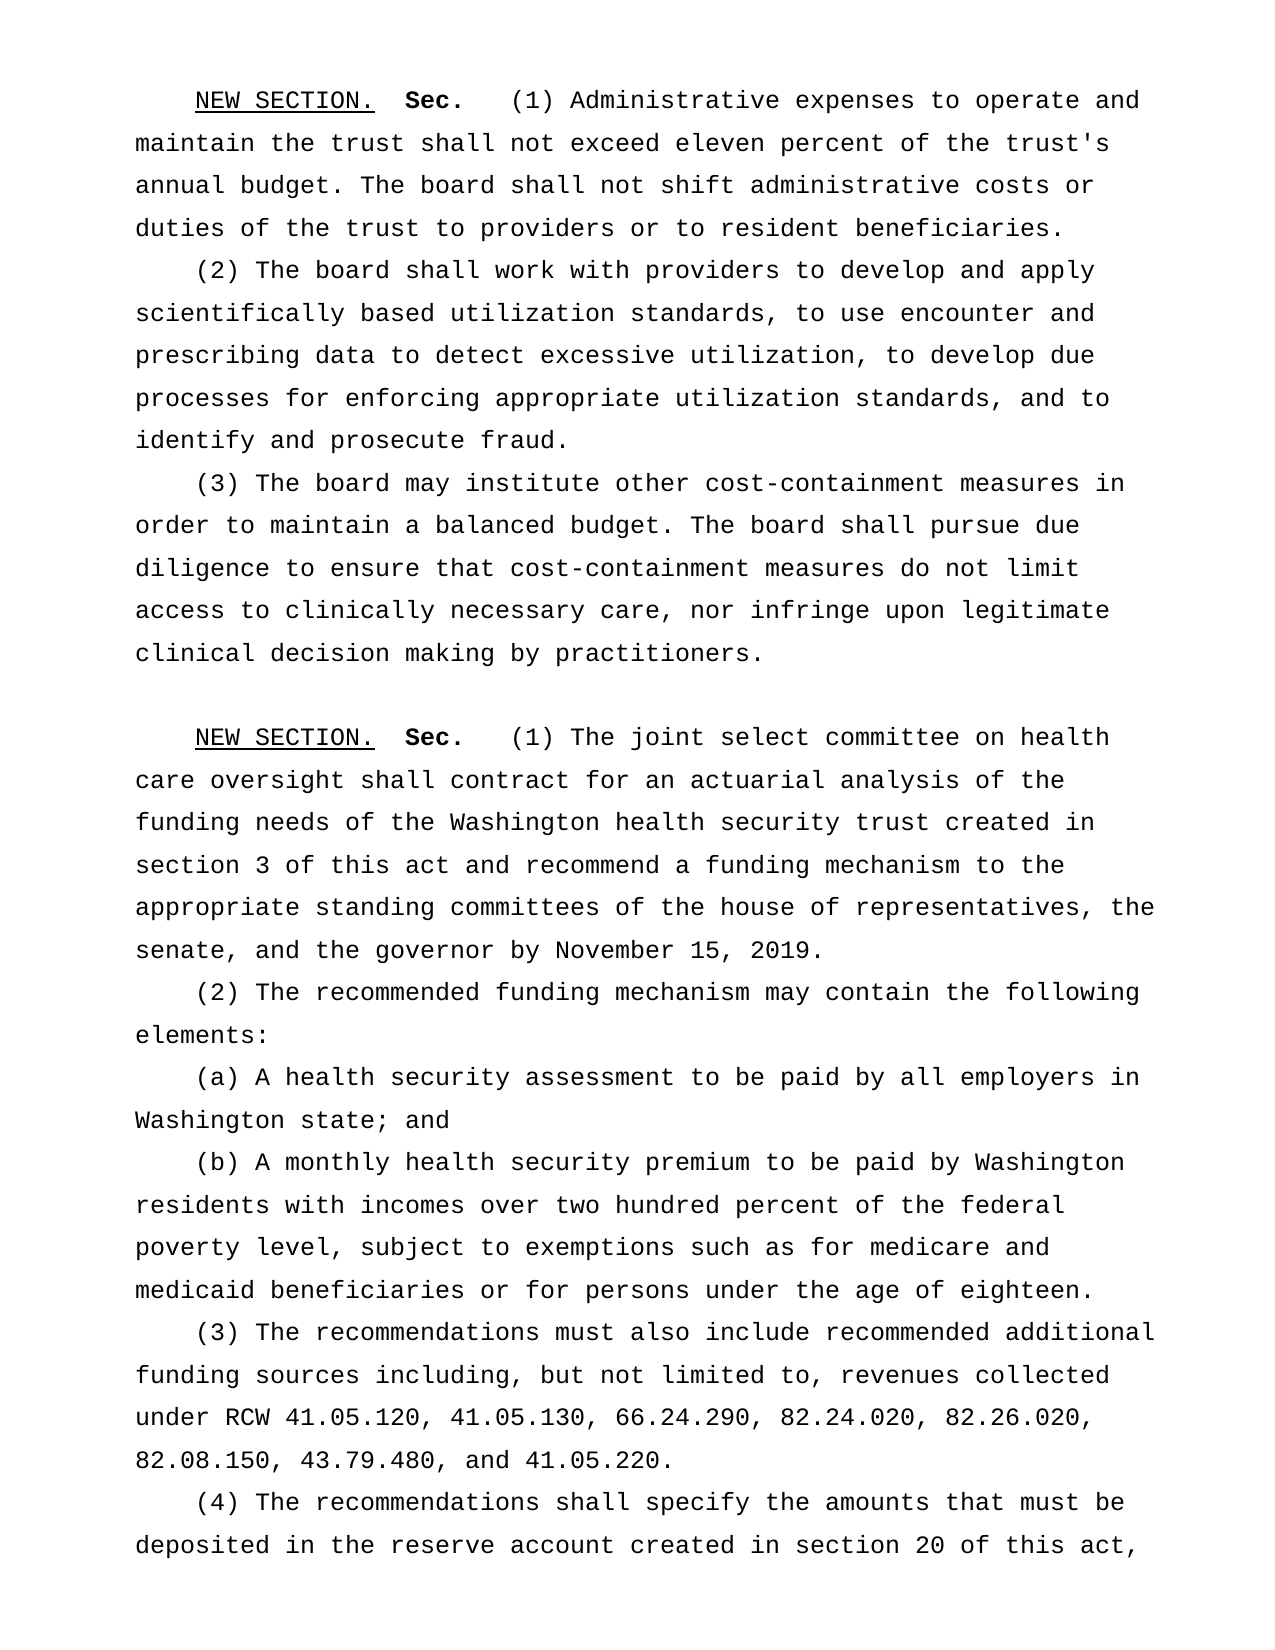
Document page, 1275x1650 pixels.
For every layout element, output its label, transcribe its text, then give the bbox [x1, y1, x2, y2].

text (b) A monthly health security premium to be paid by Washington residents with incomes over two hundred percent of the federal poverty level, subject to exemptions such as for medicare and medicaid beneficiaries or for persons under the age of eighteen. [135, 1137, 1170, 1307]
text (3) The recommendations must also include recommended additional funding sources including, but not limited to, revenues collected under RCW 41.05.120, 41.05.130, 66.24.290, 82.24.020, 82.26.020, 82.08.150, 43.79.480, and 41.05.220. [135, 1307, 1170, 1477]
text (2) The board shall work with providers to develop and apply scientifically based utilization standards, to use encounter and prescribing data to detect excessive utilization, to develop due processes for enforcing appropriate utilization standards, and to identify and prosecute fraud. [135, 245, 1170, 457]
text (3) The board may institute other cost-containment measures in order to maintain a balanced budget. The board shall pursue due diligence to ensure that cost-containment measures do not limit access to clinically necessary care, nor infringe upon legitimate clinical decision making by practitioners. [135, 457, 1170, 670]
text (a) A health security assessment to be paid by all employers in Washington state; and [135, 1052, 1170, 1137]
text (2) The recommended funding mechanism may contain the following elements: [135, 967, 1170, 1052]
text NEW SECTION. Sec. (1) Administrative expenses to operate and maintain the trust shall not exceed eleven percent of the trust's annual budget. The board shall not shift administrative costs or duties of the trust to providers or to resident beneficiaries. [135, 75, 1170, 245]
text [135, 1477, 1170, 1562]
text NEW SECTION. Sec. (1) The joint select committee on health care oversight shall contract for an actuarial analysis of the funding needs of the Washington health security trust created in section 3 of this act and recommend a funding mechanism to the appropriate standing committees of the house of representatives, the senate, and the governor by November 15, 2019. [135, 712, 1170, 967]
